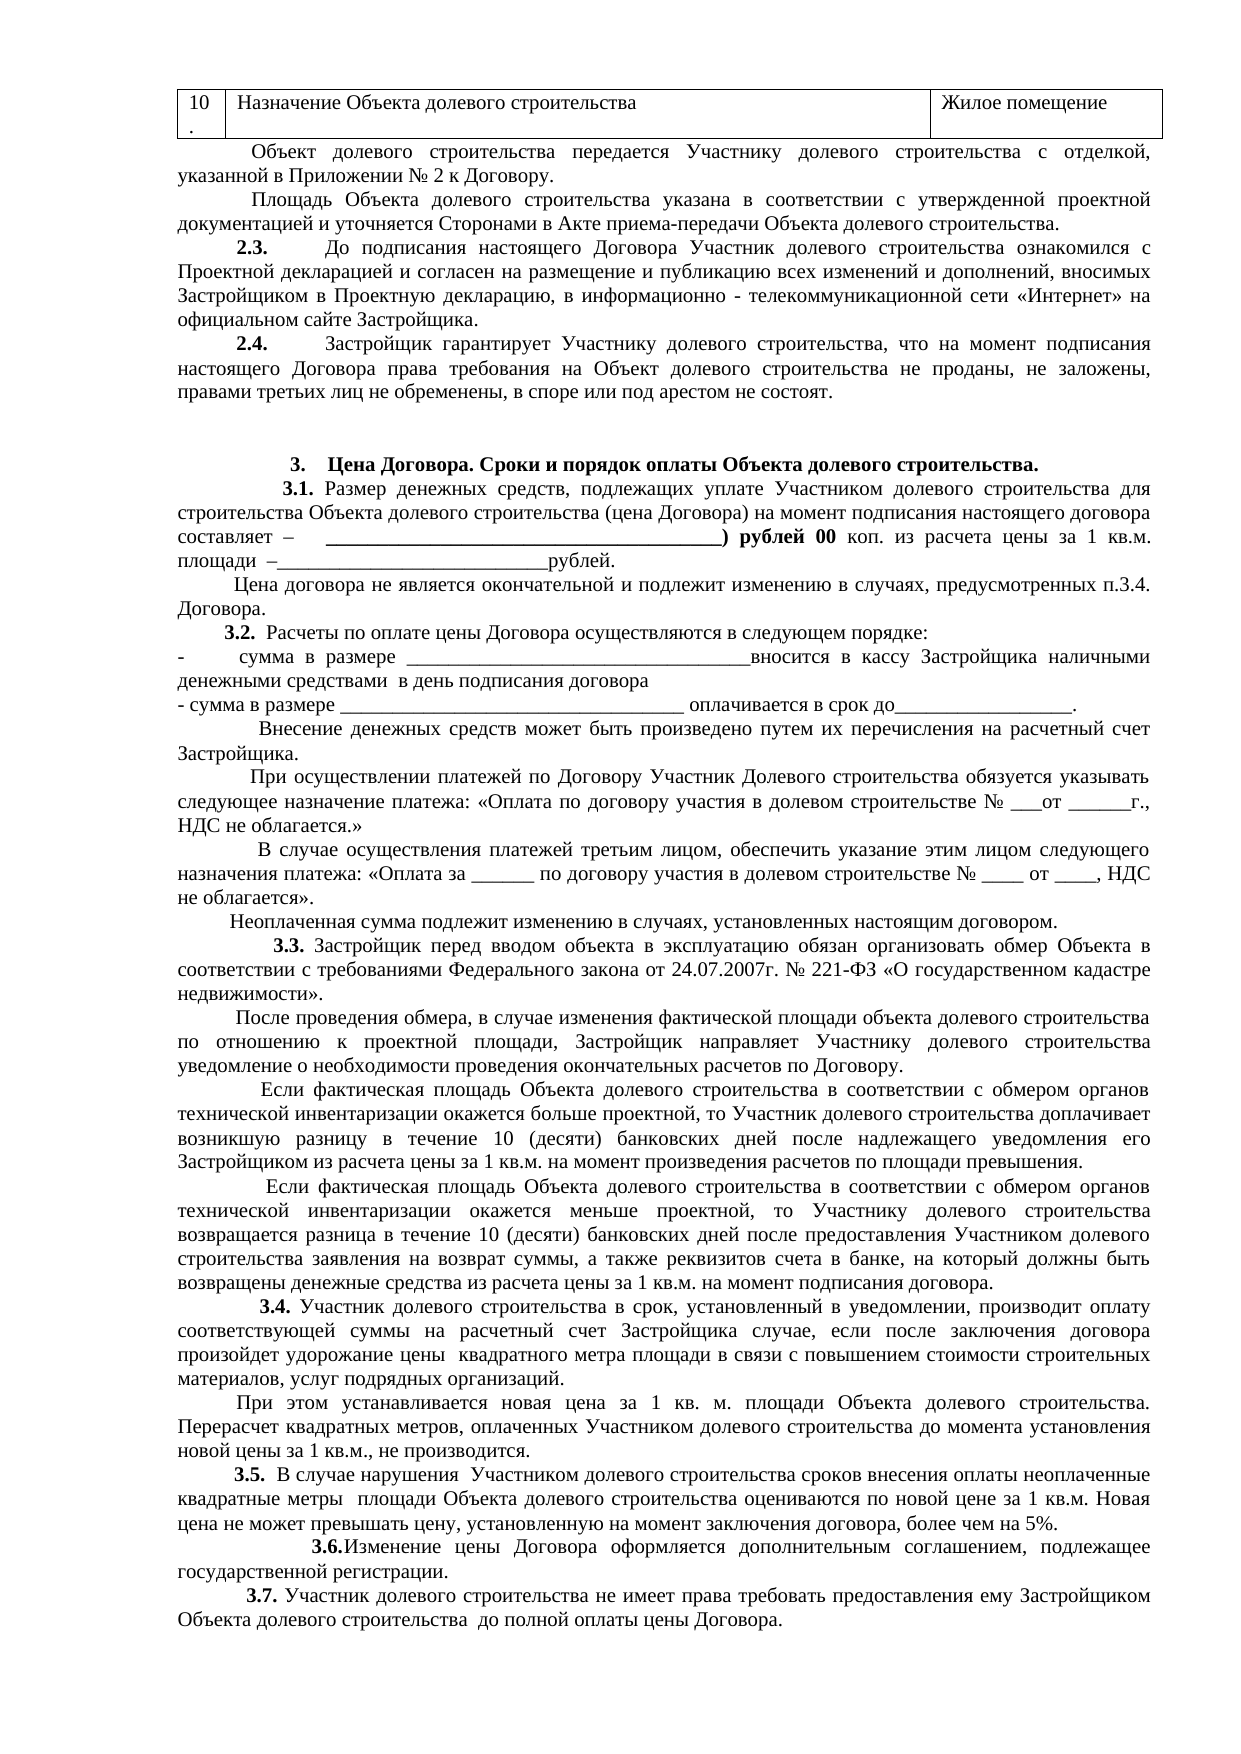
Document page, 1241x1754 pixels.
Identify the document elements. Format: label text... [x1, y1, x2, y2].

list До подписания настоящего Договора Участник долевого строительства ознакомился с Проектной декларацией и согласен на размещение и публикацию всех изменений и дополнений, вносимых Застройщиком в Проектную декларацию, в информационно - телекоммуникационной сети «Интернет» на официальном сайте Застройщика. [177, 235, 1152, 331]
text Если фактическая площадь Объекта долевого строительства в соответствии с обмером органов технической инвентаризации окажется меньше проектной, то Участнику долевого строительства возвращается разница в течение 10 (десяти) банковских дней после предоставления Участником долевого строительства заявления на возврат суммы, а также реквизитов счета в банке, на который должны быть возвращены денежные средства из расчета цены за 1 кв.м. на момент подписания договора. [177, 1173, 1152, 1294]
text 3.6.Изменение цены Договора оформляется дополнительным соглашением, подлежащее государственной регистрации. [177, 1534, 1152, 1583]
text - сумма в размере _________________________________вносится в кассу Застройщика наличными денежными средствами в день подписания договора [177, 644, 1152, 692]
text После проведения обмера, в случае изменения фактической площади объекта долевого строительства по отношению к проектной площади, Застройщик направляет Участнику долевого строительства уведомление о необходимости проведения окончательных расчетов по Договору. [177, 1005, 1152, 1077]
text Если фактическая площадь Объекта долевого строительства в соответствии с обмером органов технической инвентаризации окажется больше проектной, то Участник долевого строительства доплачивает возникшую разницу в течение 10 (десяти) банковских дней после надлежащего уведомления его Застройщиком из расчета цены за 1 кв.м. на момент произведения расчетов по площади превышения. [177, 1077, 1152, 1173]
list Цена Договора. Сроки и порядок оплаты Объекта долевого строительства. [177, 452, 1152, 476]
text Объект долевого строительства передается Участнику долевого строительства с отделкой, указанной в Приложении № 2 к Договору. [177, 139, 1152, 187]
text 3.3. Застройщик перед вводом объекта в эксплуатацию обязан организовать обмер Объекта в соответствии с требованиями Федерального закона от 24.07.2007г. № 221-ФЗ «О государственном кадастре недвижимости». [177, 933, 1152, 1005]
list Застройщик гарантирует Участнику долевого строительства, что на момент подписания настоящего Договора права требования на Объект долевого строительства не проданы, не заложены, правами третьих лиц не обременены, в споре или под арестом не состоят. [177, 331, 1152, 403]
text 3.4. Участник долевого строительства в срок, установленный в уведомлении, производит оплату соответствующей суммы на расчетный счет Застройщика случае, если после заключения договора произойдет удорожание цены квадратного метра площади в связи с повышением стоимости строительных материалов, услуг подрядных организаций. [177, 1294, 1152, 1390]
text Неоплаченная сумма подлежит изменению в случаях, установленных настоящим договором. [177, 909, 1152, 933]
text 3.1. Размер денежных средств, подлежащих уплате Участником долевого строительства для строительства Объекта долевого строительства (цена Договора) на момент подписания настоящего договора составляет – ______________________________________) рублей 00 коп. из расчета цены за 1 кв.м. площади –__________________________рублей. [177, 476, 1152, 572]
text При этом устанавливается новая цена за 1 кв. м. площади Объекта долевого строительства. Перерасчет квадратных метров, оплаченных Участником долевого строительства до момента установления новой цены за 1 кв.м., не производится. [177, 1390, 1152, 1462]
text Площадь Объекта долевого строительства указана в соответствии с утвержденной проектной документацией и уточняется Сторонами в Акте приема-передачи Объекта долевого строительства. [177, 187, 1152, 235]
table_cell 10. [178, 90, 225, 138]
text - сумма в размере _________________________________ оплачивается в срок до_________________. [177, 692, 1152, 716]
text 3.2. Расчеты по оплате цены Договора осуществляются в следующем порядке: [177, 620, 1152, 644]
text Цена договора не является окончательной и подлежит изменению в случаях, предусмотренных п.3.4. Договора. [177, 572, 1152, 620]
text 3.5. В случае нарушения Участником долевого строительства сроков внесения оплаты неоплаченные квадратные метры площади Объекта долевого строительства оцениваются по новой цене за 1 кв.м. Новая цена не может превышать цену, установленную на момент заключения договора, более чем на 5%. [177, 1462, 1152, 1534]
table_cell Жилое помещение [931, 90, 1162, 138]
text 3.7. Участник долевого строительства не имеет права требовать предоставления ему Застройщиком Объекта долевого строительства до полной оплаты цены Договора. [177, 1583, 1152, 1631]
text Внесение денежных средств может быть произведено путем их перечисления на расчетный счет Застройщика. [177, 716, 1152, 764]
text В случае осуществления платежей третьим лицом, обеспечить указание этим лицом следующего назначения платежа: «Оплата за ______ по договору участия в долевом строительстве № ____ от ____, НДС не облагается». [177, 837, 1152, 909]
table_cell Назначение Объекта долевого строительства [226, 90, 930, 138]
text При осуществлении платежей по Договору Участник Долевого строительства обязуется указывать следующее назначение платежа: «Оплата по договору участия в долевом строительстве № ___от ______г., НДС не облагается.» [177, 764, 1152, 837]
